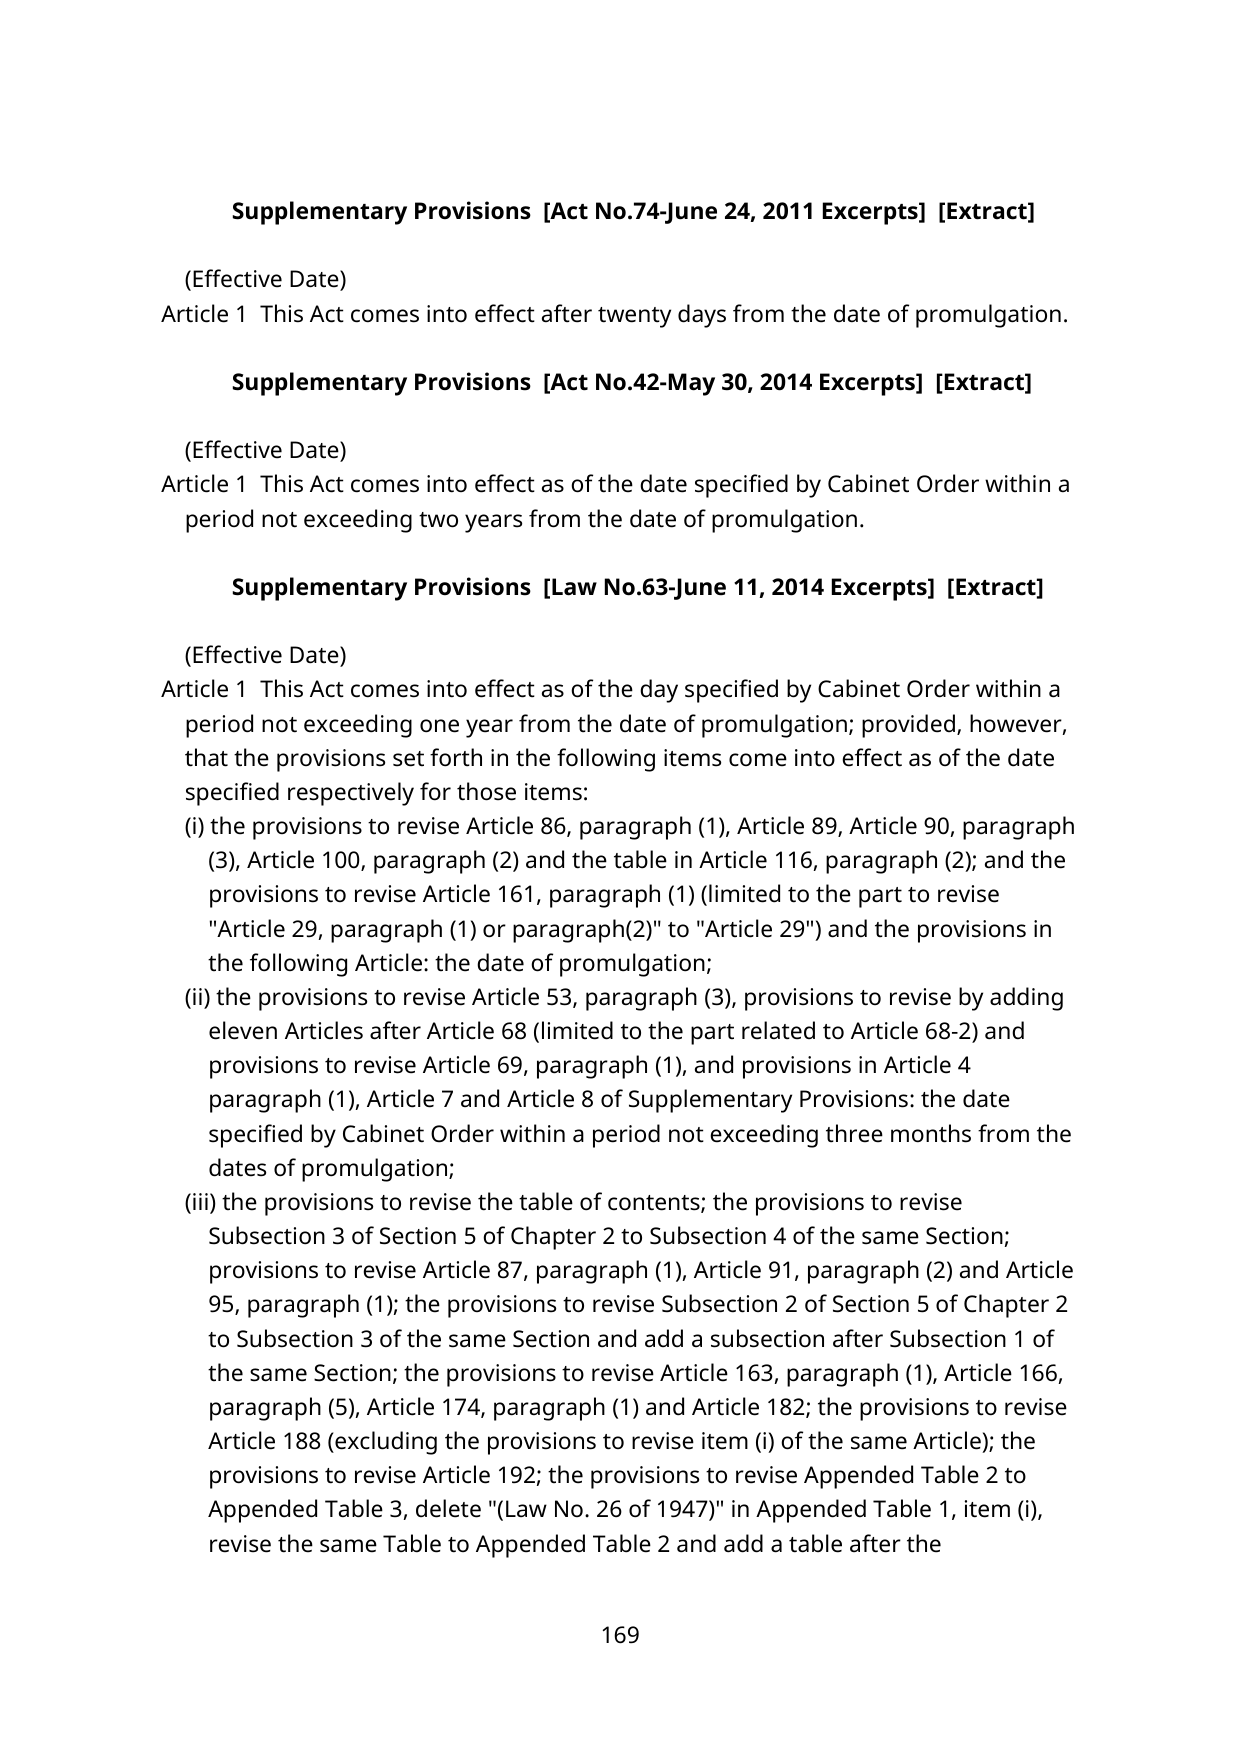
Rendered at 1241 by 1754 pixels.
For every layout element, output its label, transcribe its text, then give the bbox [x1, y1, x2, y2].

text Supplementary Provisions [Act No.42-May 30, 2014 Excerpts] [Extract] [230, 364, 1079, 399]
text Supplementary Provisions [Act No.74-June 24, 2011 Excerpts] [Extract] [230, 194, 1079, 228]
text Article 1 This Act comes into effect after twenty days from the date of promulgation. [161, 296, 1079, 330]
text Supplementary Provisions [Law No.63-June 11, 2014 Excerpts] [Extract] [230, 569, 1079, 604]
text (Effective Date) [184, 638, 1079, 672]
text Article 1 This Act comes into effect as of the date specified by Cabinet Order within a period not exceeding two years from the date of promulgation. [161, 467, 1079, 535]
text Article 1 This Act comes into effect as of the day specified by Cabinet Order within a period not exceeding one year from the date of promulgation; provided, however, that the provisions set forth in the following items come into effect as of the date specified respectively for those items: [161, 672, 1079, 809]
text (Effective Date) [184, 262, 1079, 296]
text (Effective Date) [184, 433, 1079, 467]
text (ii) the provisions to revise Article 53, paragraph (3), provisions to revise by adding eleven Articles after Article 68 (limited to the part related to Article 68-2) and provisions to revise Article 69, paragraph (1), and provisions in Article 4 paragraph (1), Article 7 and Article 8 of Supplementary Provisions: the date specified by Cabinet Order within a period not exceeding three months from the dates of promulgation; [184, 979, 1079, 1184]
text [184, 1184, 1079, 1560]
text (i) the provisions to revise Article 86, paragraph (1), Article 89, Article 90, paragraph (3), Article 100, paragraph (2) and the table in Article 116, paragraph (2); and the provisions to revise Article 161, paragraph (1) (limited to the part to revise "Article 29, paragraph (1) or paragraph(2)" to "Article 29") and the provisions in the following Article: the date of promulgation; [184, 809, 1079, 979]
